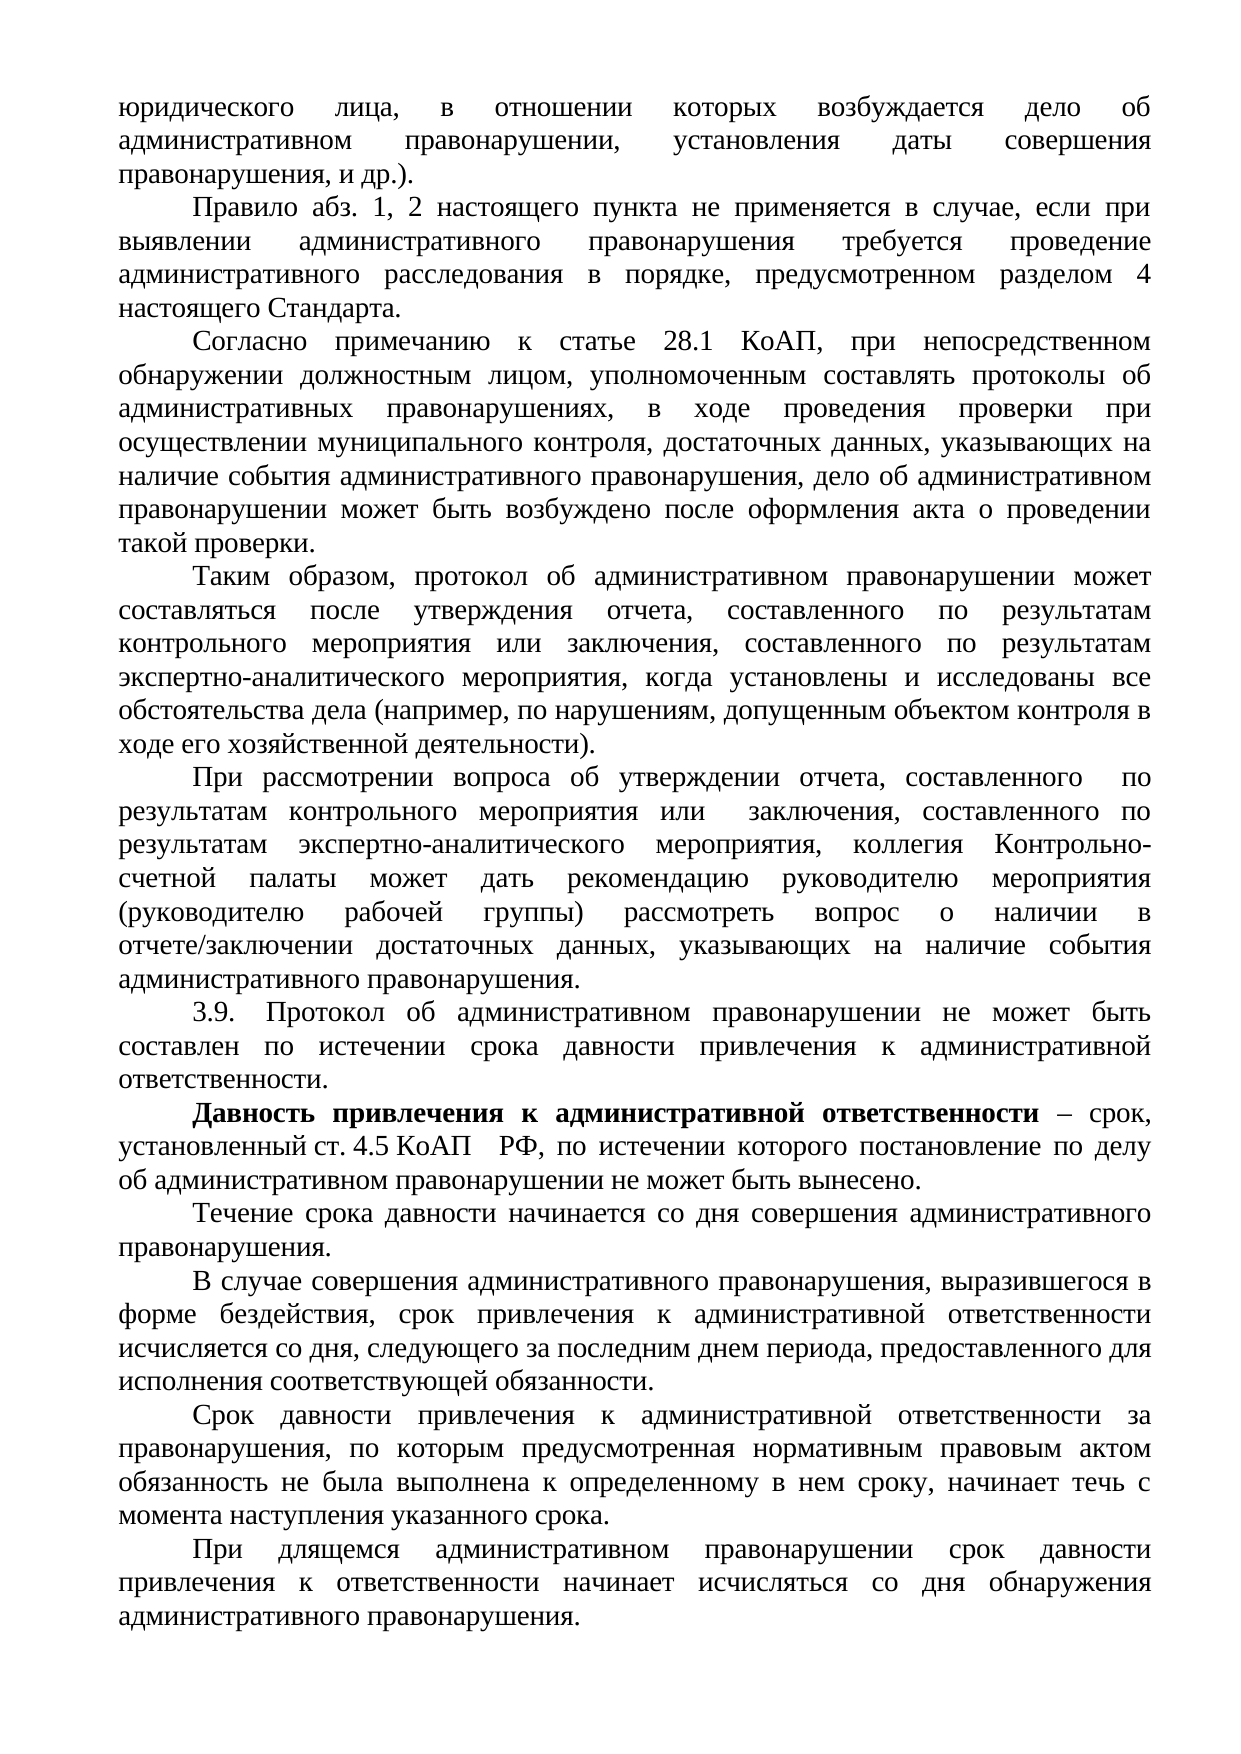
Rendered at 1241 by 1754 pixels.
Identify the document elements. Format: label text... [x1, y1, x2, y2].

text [118, 89, 1151, 189]
text Давность привлечения к административной ответственности – срок, установленный ст. 4.5 КоАП РФ, по истечении которого постановление по делу об административном правонарушении не может быть вынесено. [118, 1095, 1151, 1196]
text Течение срока давности начинается со дня совершения административного правонарушения. [118, 1196, 1151, 1263]
text При рассмотрении вопроса об утверждении отчета, составленного по результатам контрольного мероприятия или заключения, составленного по результатам экспертно-аналитического мероприятия, коллегия Контрольно-счетной палаты может дать рекомендацию руководителю мероприятия (руководителю рабочей группы) рассмотреть вопрос о наличии в отчете/заключении достаточных данных, указывающих на наличие события административного правонарушения. [118, 759, 1151, 994]
text Согласно примечанию к статье 28.1 КоАП, при непосредственном обнаружении должностным лицом, уполномоченным составлять протоколы об административных правонарушениях, в ходе проведения проверки при осуществлении муниципального контроля, достаточных данных, указывающих на наличие события административного правонарушения, дело об административном правонарушении может быть возбуждено после оформления акта о проведении такой проверки. [118, 323, 1151, 558]
text При длящемся административном правонарушении срок давности привлечения к ответственности начинает исчисляться со дня обнаружения административного правонарушения. [118, 1531, 1151, 1632]
text Таким образом, протокол об административном правонарушении может составляться после утверждения отчета, составленного по результатам контрольного мероприятия или заключения, составленного по результатам экспертно-аналитического мероприятия, когда установлены и исследованы все обстоятельства дела (например, по нарушениям, допущенным объектом контроля в ходе его хозяйственной деятельности). [118, 558, 1151, 759]
text Правило абз. 1, 2 настоящего пункта не применяется в случае, если при выявлении административного правонарушения требуется проведение административного расследования в порядке, предусмотренном разделом 4 настоящего Стандарта. [118, 189, 1151, 323]
text В случае совершения административного правонарушения, выразившегося в форме бездействия, срок привлечения к административной ответственности исчисляется со дня, следующего за последним днем периода, предоставленного для исполнения соответствующей обязанности. [118, 1263, 1151, 1397]
text 3.9. Протокол об административном правонарушении не может быть составлен по истечении срока давности привлечения к административной ответственности. [118, 994, 1151, 1095]
text Срок давности привлечения к административной ответственности за правонарушения, по которым предусмотренная нормативным правовым актом обязанность не была выполнена к определенному в нем сроку, начинает течь с момента наступления указанного срока. [118, 1397, 1151, 1531]
